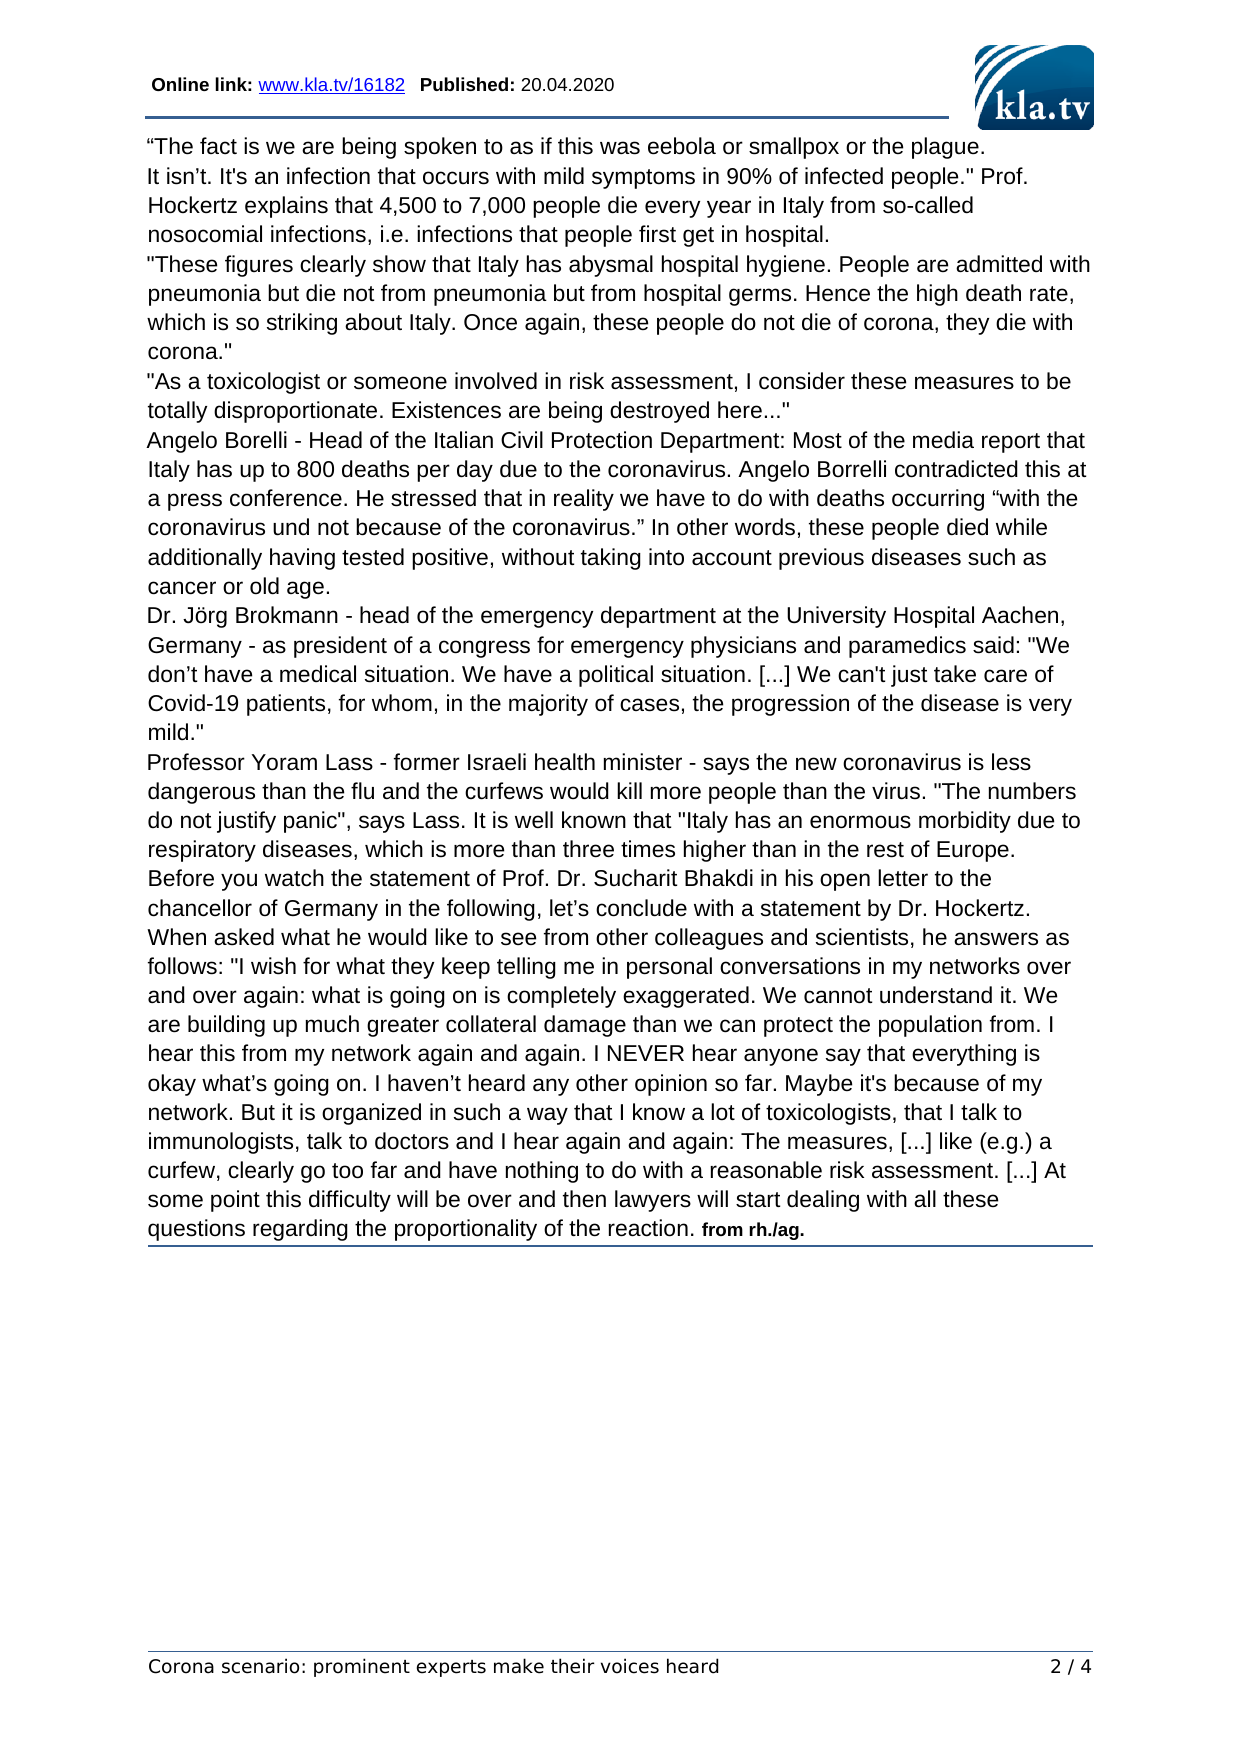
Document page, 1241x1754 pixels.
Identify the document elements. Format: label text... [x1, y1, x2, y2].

text "These figures clearly show that Italy has abysmal hospital hygiene. People are admitted with pneumonia but die not from pneumonia but from hospital germs. Hence the high death rate, which is so striking about Italy. Once again, these people do not die of corona, they die with corona." [146, 251, 1093, 365]
text It isn’t. It's an infection that occurs with mild symptoms in 90% of infected people." Prof. Hockertz explains that 4,500 to 7,000 people die every year in Italy from so-called nosocomial infections, i.e. infections that people first get in hospital. [146, 163, 1030, 247]
text "As a toxicologist or someone involved in risk assessment, I consider these measures to be totally disproportionate. Existences are being destroyed here..." [146, 368, 1093, 423]
text Angelo Borelli - Head of the Italian Civil Protection Department: Most of the media report that Italy has up to 800 deaths per day due to the coronavirus. Angelo Borrelli contradicted this at a press conference. He stressed that in reality we have to do with deaths occurring “with the coronavirus und not because of the coronavirus.” In other words, these people died while additionally having tested positive, without taking into account previous diseases such as cancer or old age. [146, 427, 1093, 599]
text “The fact is we are being spoken to as if this was eebola or smallpox or the plague. [146, 74, 1093, 159]
picture [974, 44, 1066, 74]
text Professor Yoram Lass - former Israeli health minister - says the new coronavirus is less dangerous than the flu and the curfews would kill more people than the virus. "The numbers do not justify panic", says Lass. It is well known that "Italy has an enormous morbidity due to respiratory diseases, which is more than three times higher than in the rest of Europe. Before you watch the statement of Prof. Dr. Sucharit Bhakdi in his open letter to the chancellor of Germany in the following, let’s conclude with a statement by Dr. Hockertz. When asked what he would like to see from other colleagues and scientists, he answers as follows: "I wish for what they keep telling me in personal conversations in my networks over and over again: what is going on is completely exaggerated. We cannot understand it. We are building up much greater collateral damage than we can protect the population from. I hear this from my network again and again. I NEVER hear anyone say that everything is okay what’s going on. I haven’t heard any other opinion so far. Maybe it's because of my network. But it is organized in such a way that I know a lot of toxicologists, that I talk to immunologists, talk to doctors and I hear again and again: The measures, [...] like (e.g.) a curfew, clearly go too far and have nothing to do with a reasonable risk assessment. [...] At some point this difficulty will be over and then lawyers will start dealing with all these questions regarding the proportionality of the reaction. from rh./ag. [146, 749, 1082, 1242]
picture [1081, 44, 1094, 52]
text Dr. Jörg Brokmann - head of the emergency department at the University Hospital Aachen, Germany - as president of a congress for emergency physicians and paramedics said: "We don’t have a medical situation. We have a political situation. [...] We can't just take care of Covid-19 patients, for whom, in the majority of cases, the progression of the disease is very mild." [146, 602, 1093, 745]
